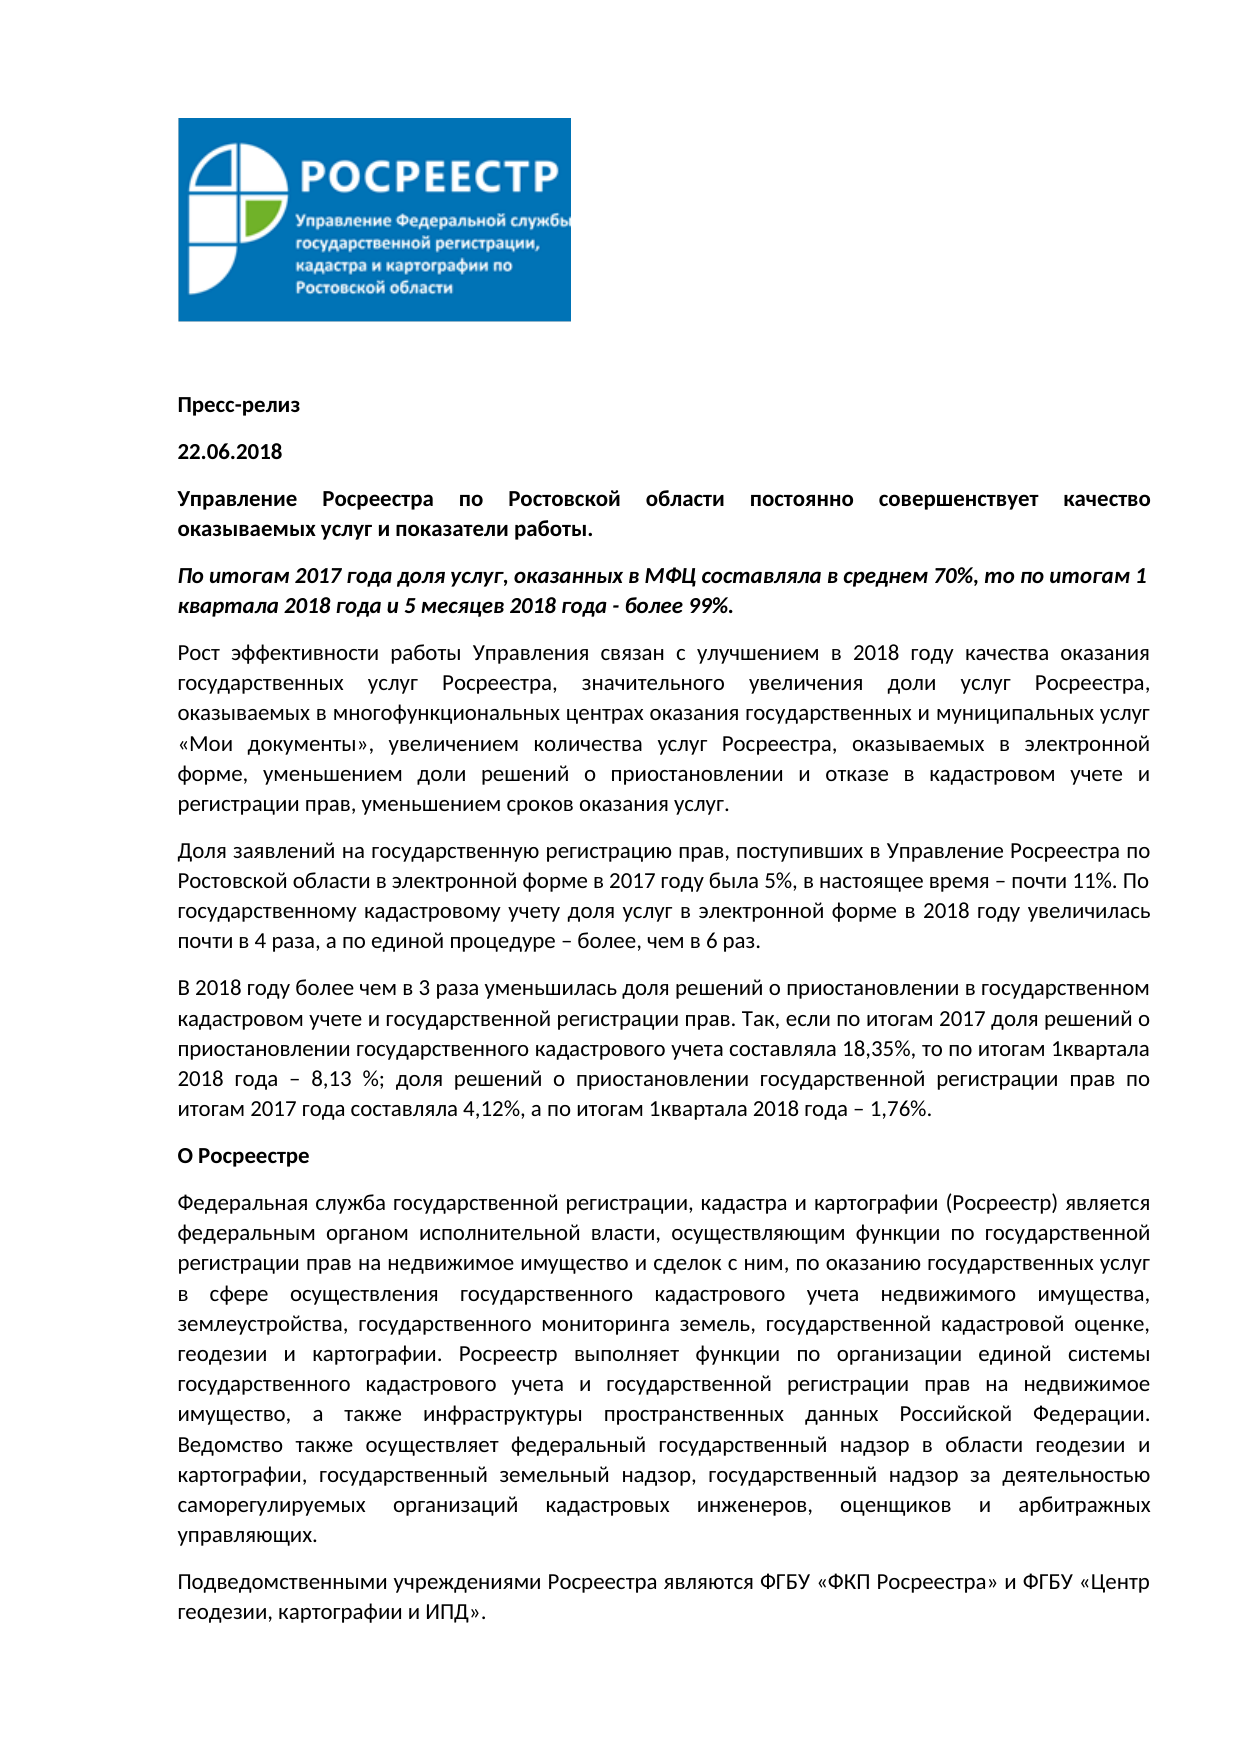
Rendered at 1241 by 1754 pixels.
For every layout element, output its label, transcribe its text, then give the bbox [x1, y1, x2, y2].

text Рост эффективности работы Управления связан с улучшением в 2018 году качества оказания государственных услуг Росреестра, значительного увеличения доли услуг Росреестра, оказываемых в многофункциональных центрах оказания государственных и муниципальных услуг «Мои документы», увеличением количества услуг Росреестра, оказываемых в электронной форме, уменьшением доли решений о приостановлении и отказе в кадастровом учете и регистрации прав, уменьшением сроков оказания услуг. [177, 638, 1152, 817]
text Пресс-релиз [177, 390, 1152, 418]
text В 2018 году более чем в 3 раза уменьшилась доля решений о приостановлении в государственном кадастровом учете и государственной регистрации прав. Так, если по итогам 2017 доля решений о приостановлении государственного кадастрового учета составляла 18,35%, то по итогам 1квартала 2018 года – 8,13 %; доля решений о приостановлении государственной регистрации прав по итогам 2017 года составляла 4,12%, а по итогам 1квартала 2018 года – 1,76%. [177, 973, 1152, 1122]
text По итогам 2017 года доля услуг, оказанных в МФЦ составляла в среднем 70%, то по итогам 1 квартала 2018 года и 5 месяцев 2018 года - более 99%. [177, 561, 1152, 619]
text Федеральная служба государственной регистрации, кадастра и картографии (Росреестр) является федеральным органом исполнительной власти, осуществляющим функции по государственной регистрации прав на недвижимое имущество и сделок с ним, по оказанию государственных услуг в сфере осуществления государственного кадастрового учета недвижимого имущества, землеустройства, государственного мониторинга земель, государственной кадастровой оценке, геодезии и картографии. Росреестр выполняет функции по организации единой системы государственного кадастрового учета и государственной регистрации прав на недвижимое имущество, а также инфраструктуры пространственных данных Российской Федерации. Ведомство также осуществляет федеральный государственный надзор в области геодезии и картографии, государственный земельный надзор, государственный надзор за деятельностью саморегулируемых организаций кадастровых инженеров, оценщиков и арбитражных управляющих. [177, 1188, 1152, 1548]
picture [177, 118, 571, 325]
text Доля заявлений на государственную регистрацию прав, поступивших в Управление Росреестра по Ростовской области в электронной форме в 2017 году была 5%, в настоящее время – почти 11%. По государственному кадастровому учету доля услуг в электронной форме в 2018 году увеличилась почти в 4 раза, а по единой процедуре – более, чем в 6 раз. [177, 836, 1152, 954]
text 22.06.2018 [177, 437, 1152, 465]
text Подведомственными учреждениями Росреестра являются ФГБУ «ФКП Росреестра» и ФГБУ «Центр геодезии, картографии и ИПД». [177, 1567, 1152, 1625]
text Управление Росреестра по Ростовской области постоянно совершенствует качество оказываемых услуг и показатели работы. [177, 484, 1152, 542]
text О Росреестре [177, 1141, 1152, 1169]
